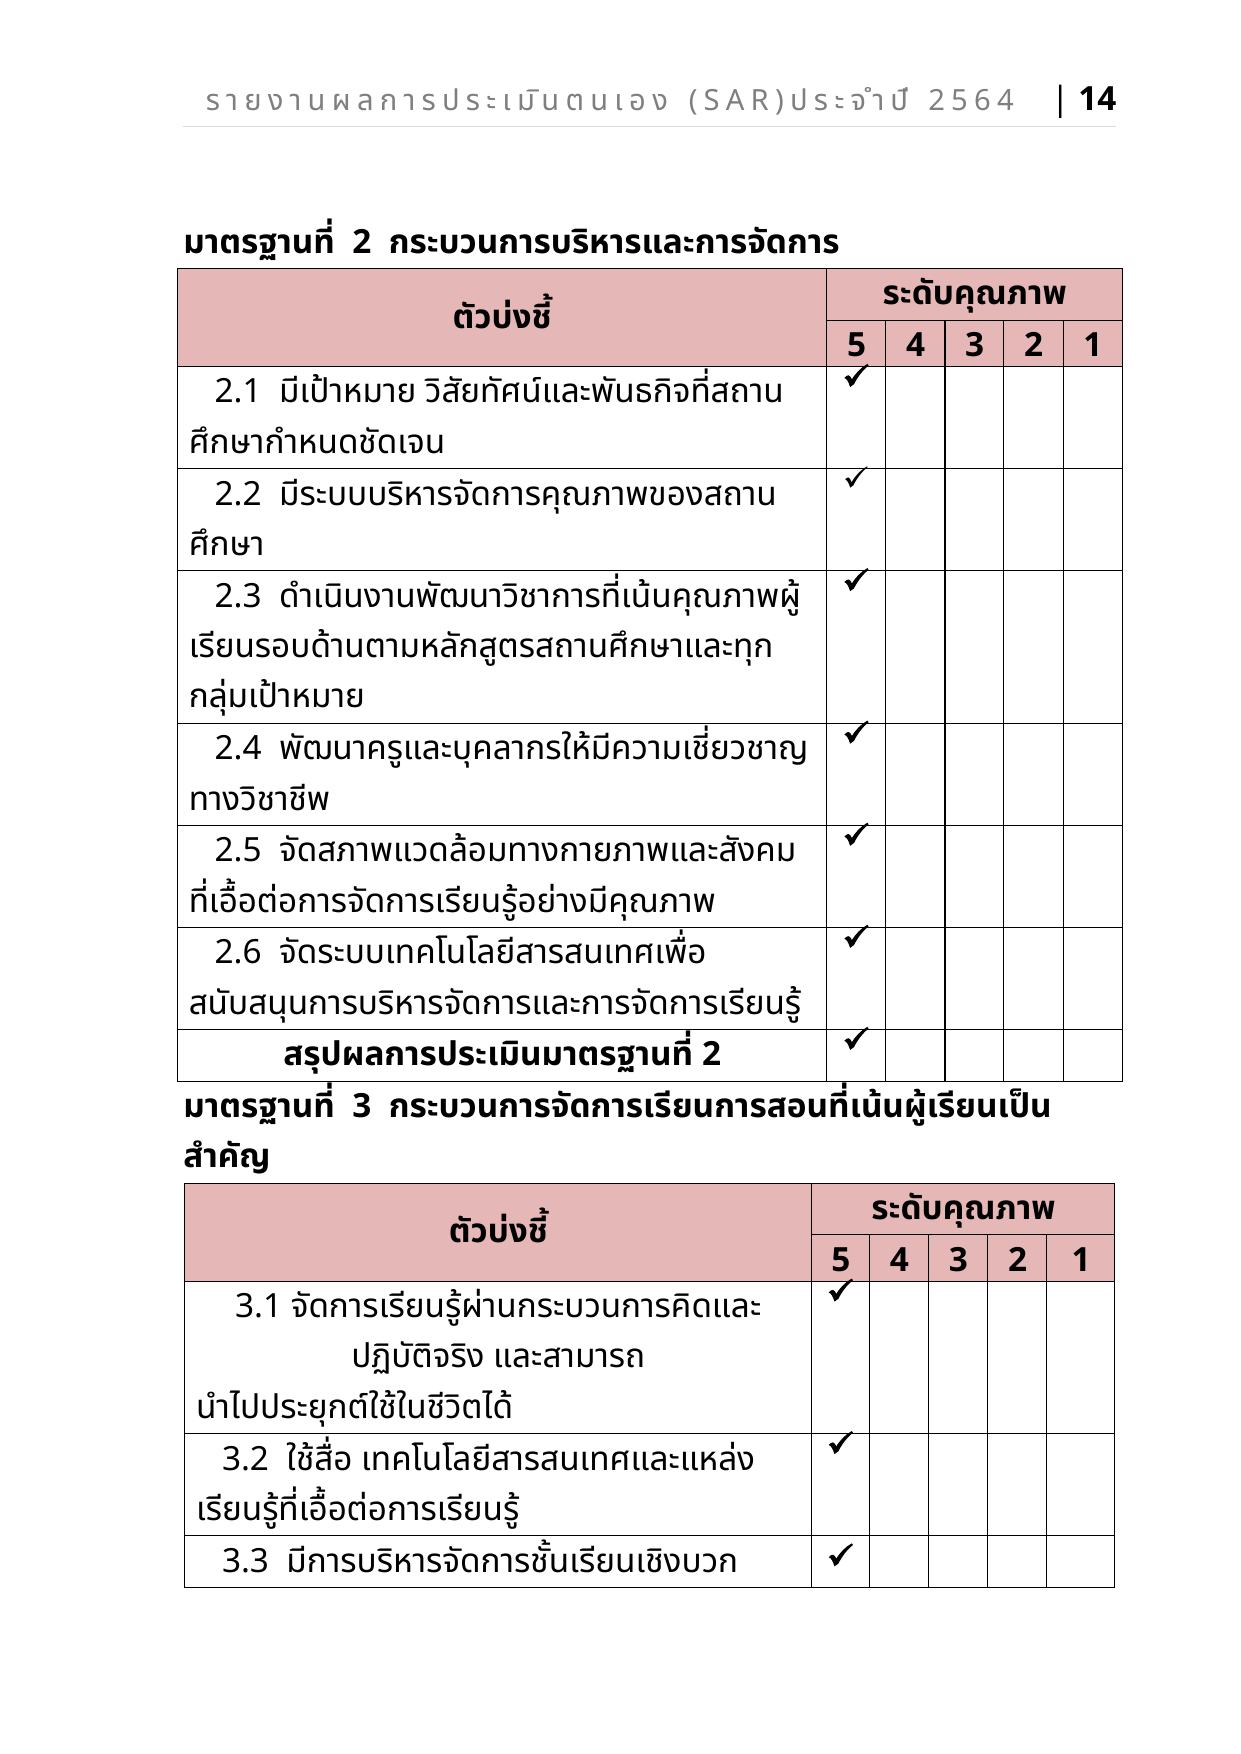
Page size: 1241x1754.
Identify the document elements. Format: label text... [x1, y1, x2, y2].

table_cell 2.5 จัดสภาพแวดล้อมทางกายภาพและสังคมที่เอื้อต่อการจัดการเรียนรู้อย่างมีคุณภาพ [178, 826, 826, 927]
table_cell [812, 1434, 869, 1535]
table_header ระดับคุณภาพ [812, 1184, 1114, 1234]
table_cell [1064, 724, 1122, 825]
table_cell [1004, 928, 1063, 1029]
table_cell [827, 1030, 885, 1081]
table_cell 3 [946, 321, 1003, 366]
table_cell [1004, 724, 1063, 825]
table_cell [1004, 1030, 1063, 1081]
table_header ตัวบ่งชี้ [178, 269, 826, 366]
table_header ตัวบ่งชี้ [185, 1184, 811, 1281]
table_cell 3.3 มีการบริหารจัดการชั้นเรียนเชิงบวก [185, 1536, 811, 1587]
table_cell [1004, 367, 1063, 468]
table_cell [886, 1030, 944, 1081]
table_cell 2.3 ดำเนินงานพัฒนาวิชาการที่เน้นคุณภาพผู้เรียนรอบด้านตามหลักสูตรสถานศึกษาและทุกกลุ่มเป้าหมาย [178, 571, 826, 723]
table_cell [827, 826, 885, 927]
table_cell 1 [1064, 321, 1122, 366]
table_cell [886, 724, 944, 825]
table_cell [988, 1536, 1046, 1587]
table_cell 1 [1047, 1235, 1114, 1281]
table_cell 2.6 จัดระบบเทคโนโลยีสารสนเทศเพื่อสนับสนุนการบริหารจัดการและการจัดการเรียนรู้ [178, 928, 826, 1029]
table_cell [946, 571, 1003, 723]
table_cell [946, 826, 1003, 927]
table_cell [1004, 826, 1063, 927]
table_cell [870, 1434, 928, 1535]
table_cell [1064, 571, 1122, 723]
text มาตรฐานที่ 2 กระบวนการบริหารและการจัดการ [183, 218, 1116, 268]
table_cell 2 [1004, 321, 1063, 366]
table_cell [1047, 1536, 1114, 1587]
table_cell [827, 571, 885, 723]
table_cell [886, 367, 944, 468]
table_cell [886, 571, 944, 723]
table_cell [1064, 1030, 1122, 1081]
table_cell [988, 1282, 1046, 1433]
table_cell [946, 469, 1003, 570]
table_cell 2.4 พัฒนาครูและบุคลากรให้มีความเชี่ยวชาญทางวิชาชีพ [178, 724, 826, 825]
table_cell [988, 1434, 1046, 1535]
table_cell [870, 1536, 928, 1587]
table_cell [827, 724, 885, 825]
table_cell 2.2 มีระบบบริหารจัดการคุณภาพของสถานศึกษา [178, 469, 826, 570]
table_cell [1064, 826, 1122, 927]
table_header ระดับคุณภาพ [827, 269, 1122, 320]
table_cell 3.1 จัดการเรียนรู้ผ่านกระบวนการคิดและปฏิบัติจริง และสามารถ นำไปประยุกต์ใช้ในชีวิตได้ [185, 1282, 811, 1433]
table_cell [946, 724, 1003, 825]
table_cell 3 [929, 1235, 987, 1281]
table_cell [929, 1282, 987, 1433]
table_cell 2.1 มีเป้าหมาย วิสัยทัศน์และพันธกิจที่สถานศึกษากำหนดชัดเจน [178, 367, 826, 468]
table_cell [812, 1282, 869, 1433]
table_cell [827, 928, 885, 1029]
table_cell [812, 1536, 869, 1587]
table_cell [1064, 928, 1122, 1029]
table_cell 5 [827, 321, 885, 366]
text มาตรฐานที่ 3 กระบวนการจัดการเรียนการสอนที่เน้นผู้เรียนเป็นสำคัญ [183, 1082, 1116, 1183]
table_cell [946, 1030, 1003, 1081]
table_cell [886, 928, 944, 1029]
table_cell [827, 469, 885, 570]
table_cell [946, 367, 1003, 468]
table_cell [886, 469, 944, 570]
table_cell [1004, 571, 1063, 723]
table_cell [870, 1282, 928, 1433]
table_cell 4 [870, 1235, 928, 1281]
table_cell [946, 928, 1003, 1029]
table_cell 4 [886, 321, 944, 366]
table_cell [827, 367, 885, 468]
table_cell [1004, 469, 1063, 570]
table_cell [1047, 1282, 1114, 1433]
table_cell [886, 826, 944, 927]
table_cell 2 [988, 1235, 1046, 1281]
table_cell [929, 1434, 987, 1535]
table_cell [1064, 469, 1122, 570]
table_cell 5 [812, 1235, 869, 1281]
table_cell 3.2 ใช้สื่อ เทคโนโลยีสารสนเทศและแหล่งเรียนรู้ที่เอื้อต่อการเรียนรู้ [185, 1434, 811, 1535]
table_cell [1064, 367, 1122, 468]
table_cell [1047, 1434, 1114, 1535]
table_cell [929, 1536, 987, 1587]
table_cell สรุปผลการประเมินมาตรฐานที่ 2 [178, 1030, 826, 1081]
